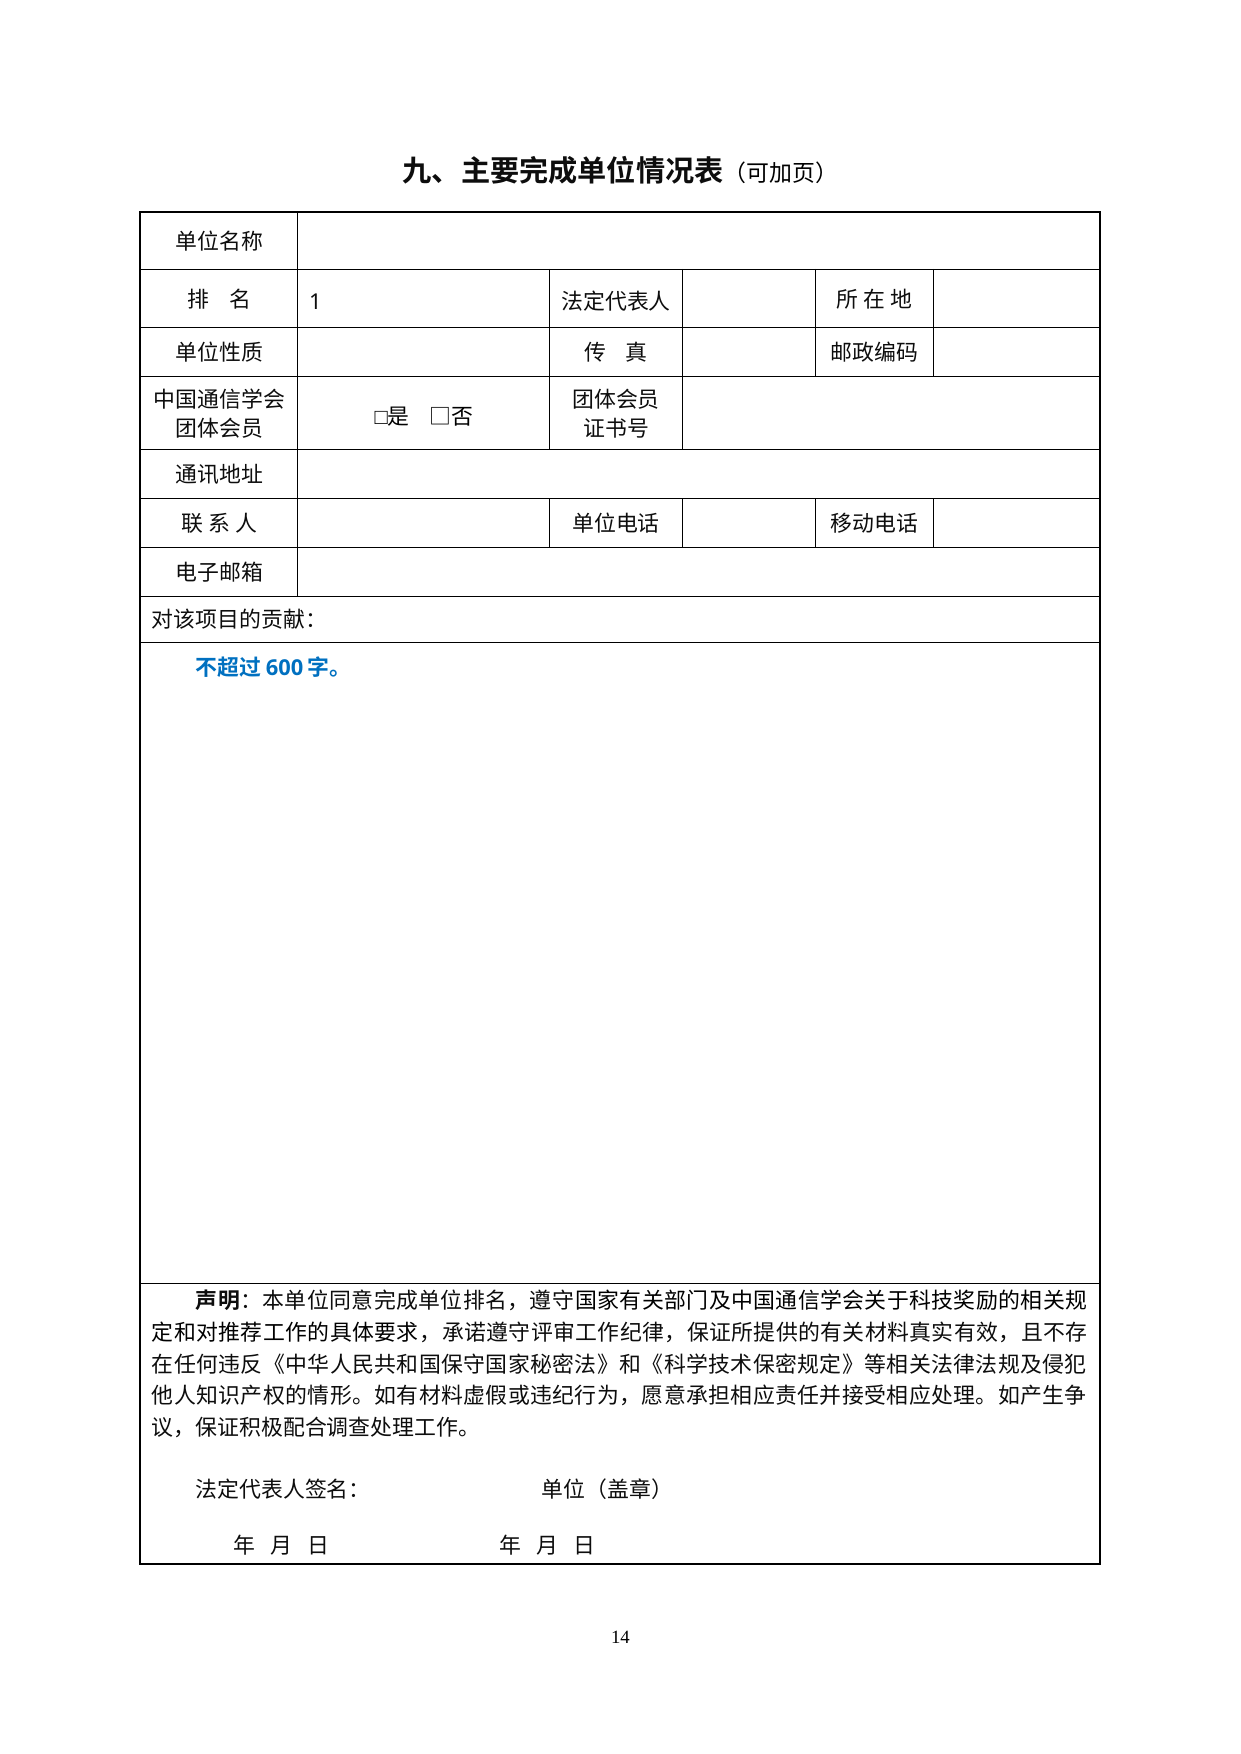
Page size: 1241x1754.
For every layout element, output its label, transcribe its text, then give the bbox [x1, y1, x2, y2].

table_cell 不超过600字。 [141, 643, 1099, 1282]
table_cell 中国通信学会团体会员 [141, 377, 297, 449]
table_cell [683, 328, 815, 376]
table_cell 单位性质 [141, 328, 297, 376]
table_cell [298, 548, 1099, 596]
table_cell 所 在 地 [816, 270, 933, 327]
table_cell 法定代表人 [550, 270, 682, 327]
table_cell 1 [298, 270, 549, 327]
table_cell 团体会员 证书号 [550, 377, 682, 449]
table_cell [298, 499, 549, 547]
table_cell [683, 377, 1099, 449]
table_cell 移动电话 [816, 499, 933, 547]
table_cell [934, 270, 1099, 327]
table_cell 传 真 [550, 328, 682, 376]
table_cell 电子邮箱 [141, 548, 297, 596]
table_cell 对该项目的贡献： [141, 597, 1099, 642]
table_cell 邮政编码 [816, 328, 933, 376]
table_cell 声明：本单位同意完成单位排名，遵守国家有关部门及中国通信学会关于科技奖励的相关规定和对推荐工作的具体要求，承诺遵守评审工作纪律，保证所提供的有关材料真实有效，且不存在任何违反《中华人民共和国保守国家秘密法》和《科学技术保密规定》等相关法律法规及侵犯他人知识产权的情形。如有材料虚假或违纪行为，愿意承担相应责任并接受相应处理。如产生争议，保证积极配合调查处理工作。 法定代表人签名： 单位（盖章） 年 月 日 年 月 日 [141, 1284, 1099, 1563]
table_cell [683, 270, 815, 327]
text 九、主要完成单位情况表（可加页） [165, 148, 1075, 190]
table_cell [683, 499, 815, 547]
table_cell 单位电话 [550, 499, 682, 547]
table_header [298, 213, 1099, 269]
table_header 单位名称 [141, 213, 297, 269]
table_cell [298, 328, 549, 376]
table_cell □是 □否 [298, 377, 549, 449]
table_cell 排 名 [141, 270, 297, 327]
table_cell 通讯地址 [141, 450, 297, 498]
table_cell [298, 450, 1099, 498]
table_cell 联 系 人 [141, 499, 297, 547]
table_cell [934, 328, 1099, 376]
table_cell [934, 499, 1099, 547]
